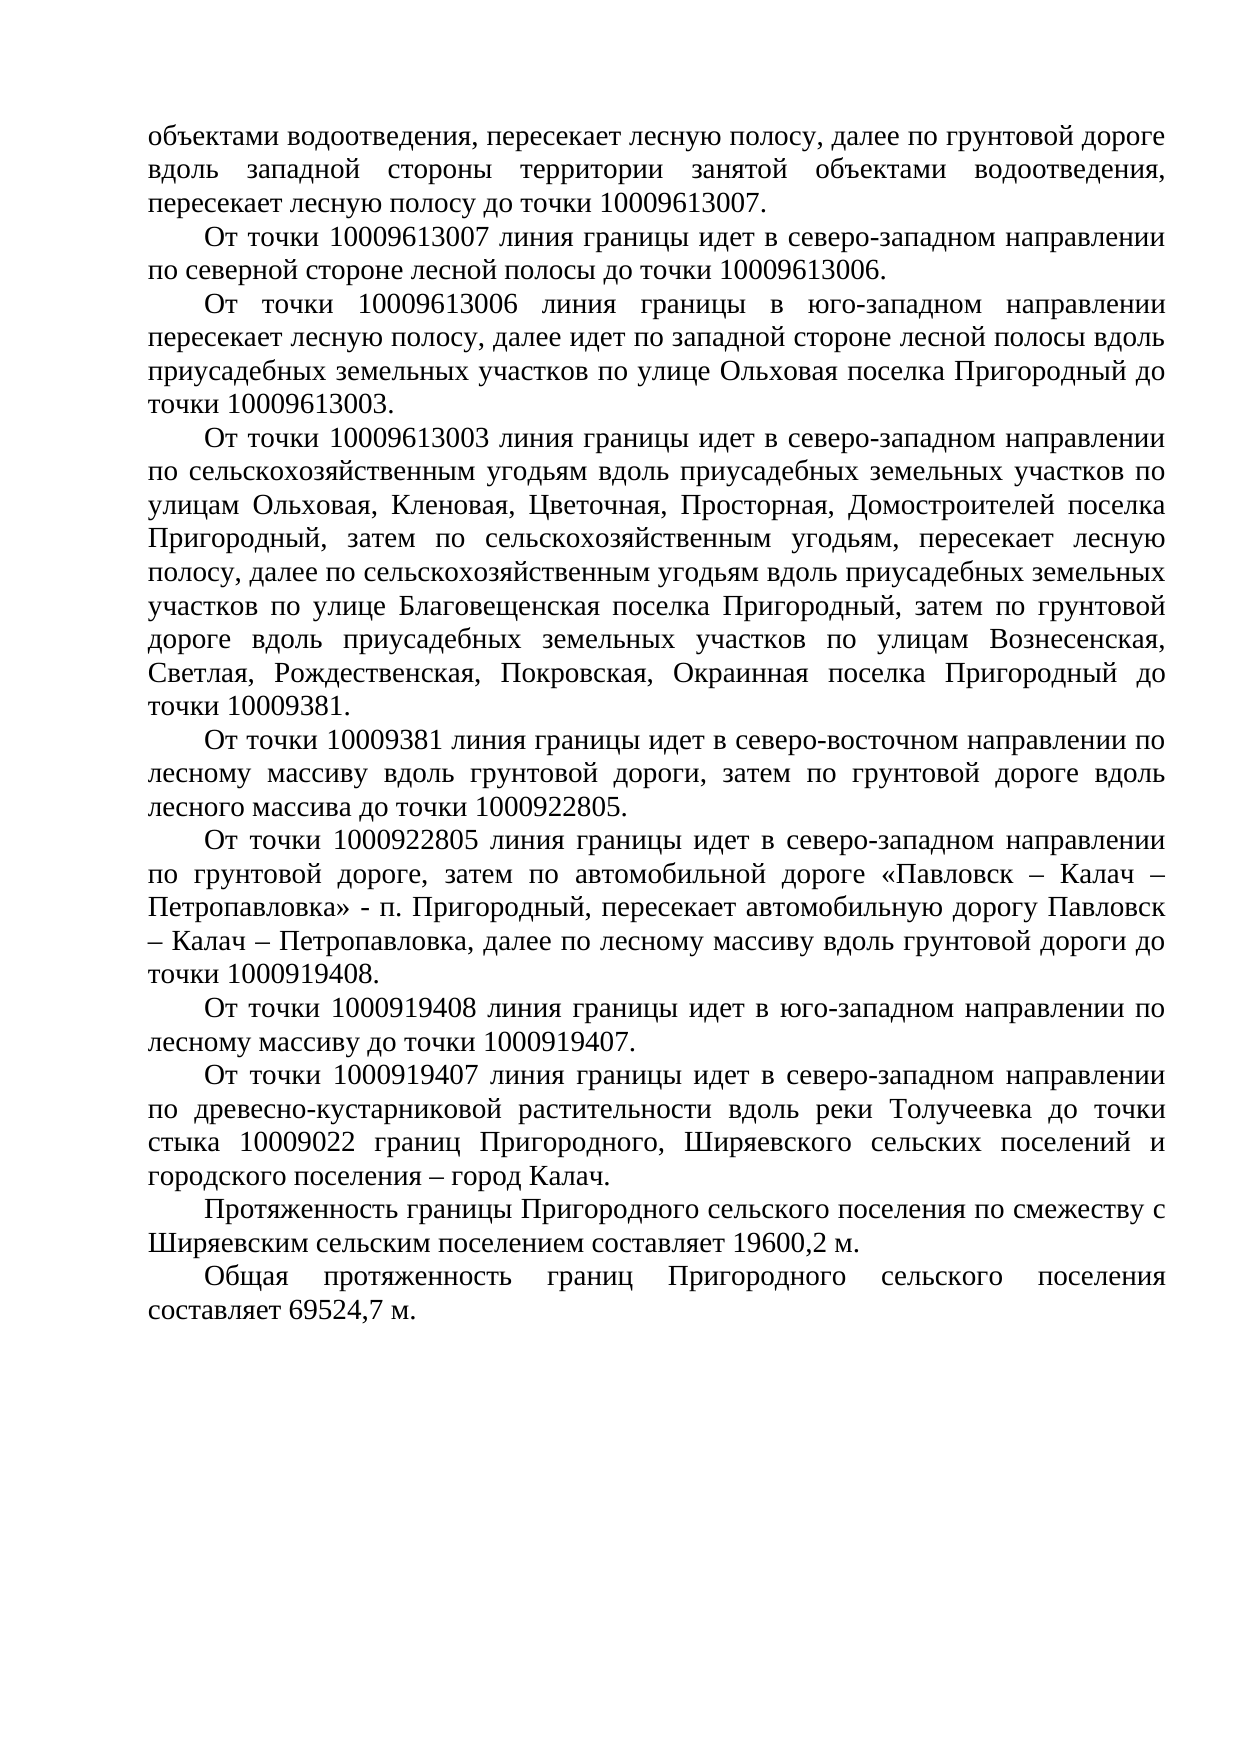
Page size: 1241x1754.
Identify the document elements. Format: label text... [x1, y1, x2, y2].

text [148, 118, 1167, 219]
text От точки 10009381 линия границы идет в северо-восточном направлении по лесному массиву вдоль грунтовой дороги, затем по грунтовой дороге вдоль лесного массива до точки 1000922805. [148, 722, 1167, 822]
text Протяженность границы Пригородного сельского поселения по смежеству с Ширяевским сельским поселением составляет 19600,2 м. [148, 1191, 1167, 1258]
text От точки 1000919408 линия границы идет в юго-западном направлении по лесному массиву до точки 1000919407. [148, 990, 1167, 1057]
text От точки 10009613006 линия границы в юго-западном направлении пересекает лесную полосу, далее идет по западной стороне лесной полосы вдоль приусадебных земельных участков по улице Ольховая поселка Пригородный до точки 10009613003. [148, 286, 1167, 420]
text От точки 10009613003 линия границы идет в северо-западном направлении по сельскохозяйственным угодьям вдоль приусадебных земельных участков по улицам Ольховая, Кленовая, Цветочная, Просторная, Домостроителей поселка Пригородный, затем по сельскохозяйственным угодьям, пересекает лесную полосу, далее по сельскохозяйственным угодьям вдоль приусадебных земельных участков по улице Благовещенская поселка Пригородный, затем по грунтовой дороге вдоль приусадебных земельных участков по улицам Вознесенская, Светлая, Рождественская, Покровская, Окраинная поселка Пригородный до точки 10009381. [148, 420, 1167, 722]
text Общая протяженность границ Пригородного сельского поселения составляет 69524,7 м. [148, 1258, 1167, 1326]
text От точки 10009613007 линия границы идет в северо-западном направлении по северной стороне лесной полосы до точки 10009613006. [148, 219, 1167, 286]
text От точки 1000922805 линия границы идет в северо-западном направлении по грунтовой дороге, затем по автомобильной дороге «Павловск – Калач – Петропавловка» - п. Пригородный, пересекает автомобильную дорогу Павловск – Калач – Петропавловка, далее по лесному массиву вдоль грунтовой дороги до точки 1000919408. [148, 822, 1167, 990]
text От точки 1000919407 линия границы идет в северо-западном направлении по древесно-кустарниковой растительности вдоль реки Толучеевка до точки стыка 10009022 границ Пригородного, Ширяевского сельских поселений и городского поселения – город Калач. [148, 1057, 1167, 1191]
